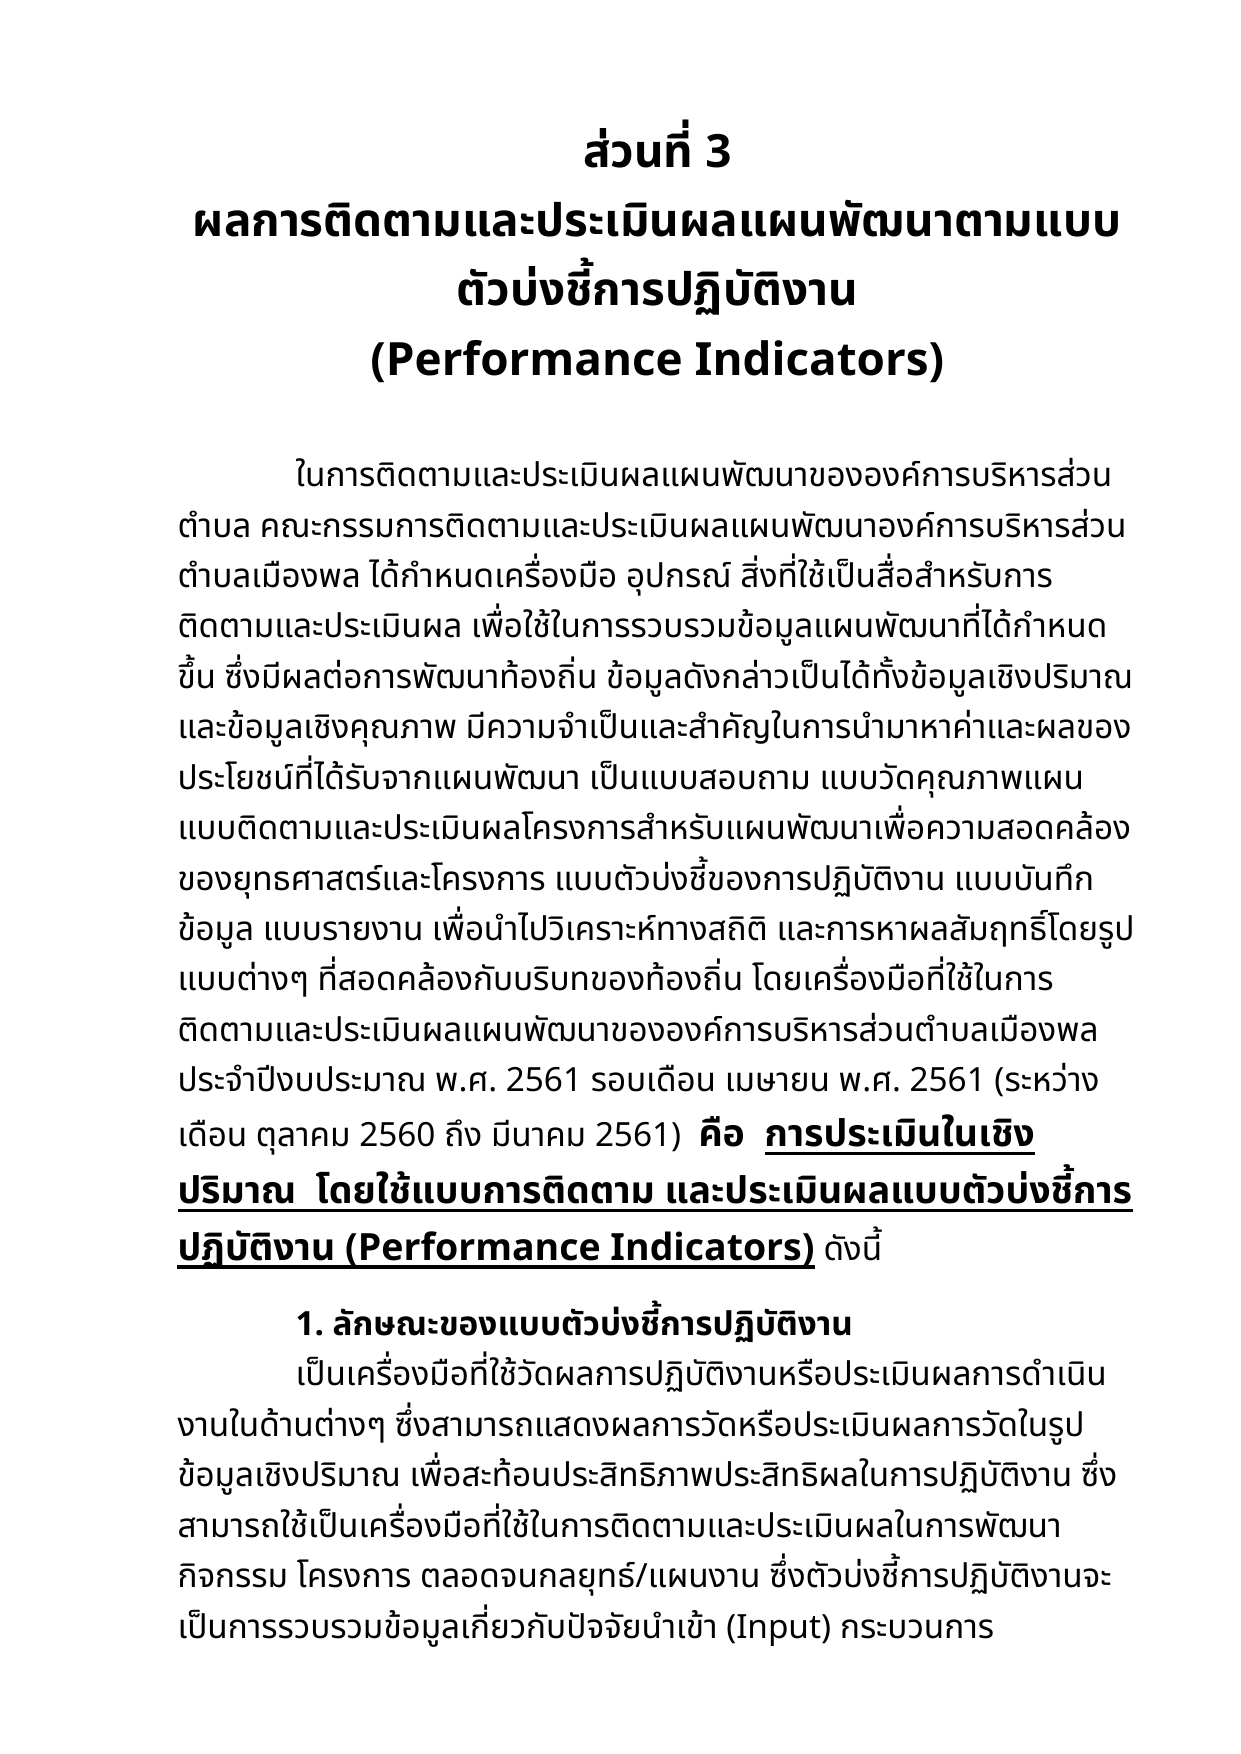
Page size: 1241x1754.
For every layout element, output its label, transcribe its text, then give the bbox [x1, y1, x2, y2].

text ส่วนที่ 3 [177, 118, 1137, 188]
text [177, 1350, 1137, 1653]
text (Performance Indicators) [177, 326, 1137, 389]
text ในการติดตามและประเมินผลแผนพัฒนาขององค์การบริหารส่วนตำบล คณะกรรมการติดตามและประเมินผลแผนพัฒนาองค์การบริหารส่วนตำบลเมืองพล ได้กำหนดเครื่องมือ อุปกรณ์ สิ่งที่ใช้เป็นสื่อสำหรับการติดตามและประเมินผล เพื่อใช้ในการรวบรวมข้อมูลแผนพัฒนาที่ได้กำหนดขึ้น ซึ่งมีผลต่อการพัฒนาท้องถิ่น ข้อมูลดังกล่าวเป็นได้ทั้งข้อมูลเชิงปริมาณ และข้อมูลเชิงคุณภาพ มีความจำเป็นและสำคัญในการนำมาหาค่าและผลของประโยชน์ที่ได้รับจากแผนพัฒนา เป็นแบบสอบถาม แบบวัดคุณภาพแผน แบบติดตามและประเมินผลโครงการสำหรับแผนพัฒนาเพื่อความสอดคล้องของยุทธศาสตร์และโครงการ แบบตัวบ่งชี้ของการปฏิบัติงาน แบบบันทึกข้อมูล แบบรายงาน เพื่อนำไปวิเคราะห์ทางสถิติ และการหาผลสัมฤทธิ์โดยรูปแบบต่างๆ ที่สอดคล้องกับบริบทของท้องถิ่น โดยเครื่องมือที่ใช้ในการติดตามและประเมินผลแผนพัฒนาขององค์การบริหารส่วนตำบลเมืองพล ประจำปีงบประมาณ พ.ศ. 2561 รอบเดือน เมษายน พ.ศ. 2561 (ระหว่างเดือน ตุลาคม 2560 ถึง มีนาคม 2561) คือ การประเมินในเชิงปริมาณ โดยใช้แบบการติดตาม และประเมินผลแบบตัวบ่งชี้การปฏิบัติงาน (Performance Indicators) ดังนี้ [177, 451, 1137, 1277]
text 1. ลักษณะของแบบตัวบ่งชี้การปฏิบัติงาน [177, 1300, 1137, 1350]
text ผลการติดตามและประเมินผลแผนพัฒนาตามแบบตัวบ่งชี้การปฏิบัติงาน [177, 188, 1137, 326]
